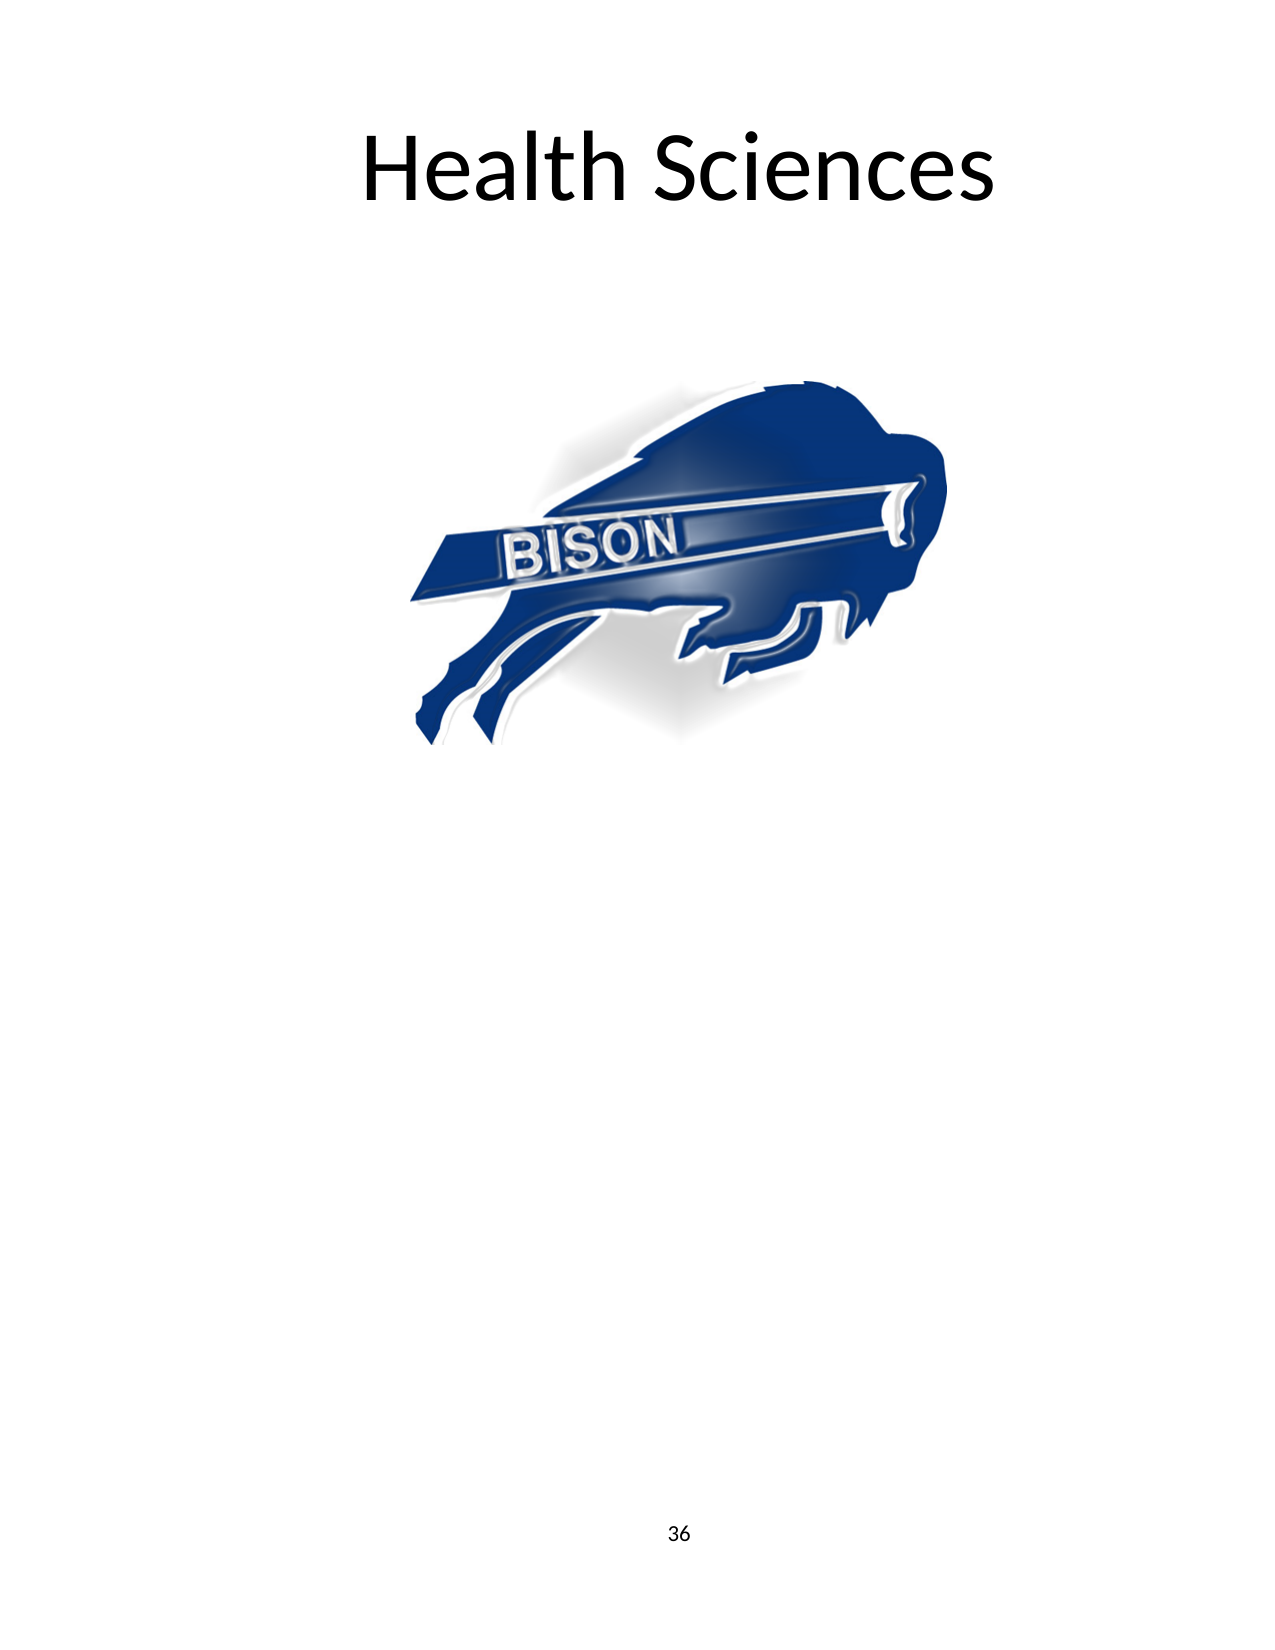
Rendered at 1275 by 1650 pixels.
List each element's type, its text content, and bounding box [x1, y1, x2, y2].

text Health Sciences [120, 103, 1237, 225]
picture [410, 381, 947, 745]
